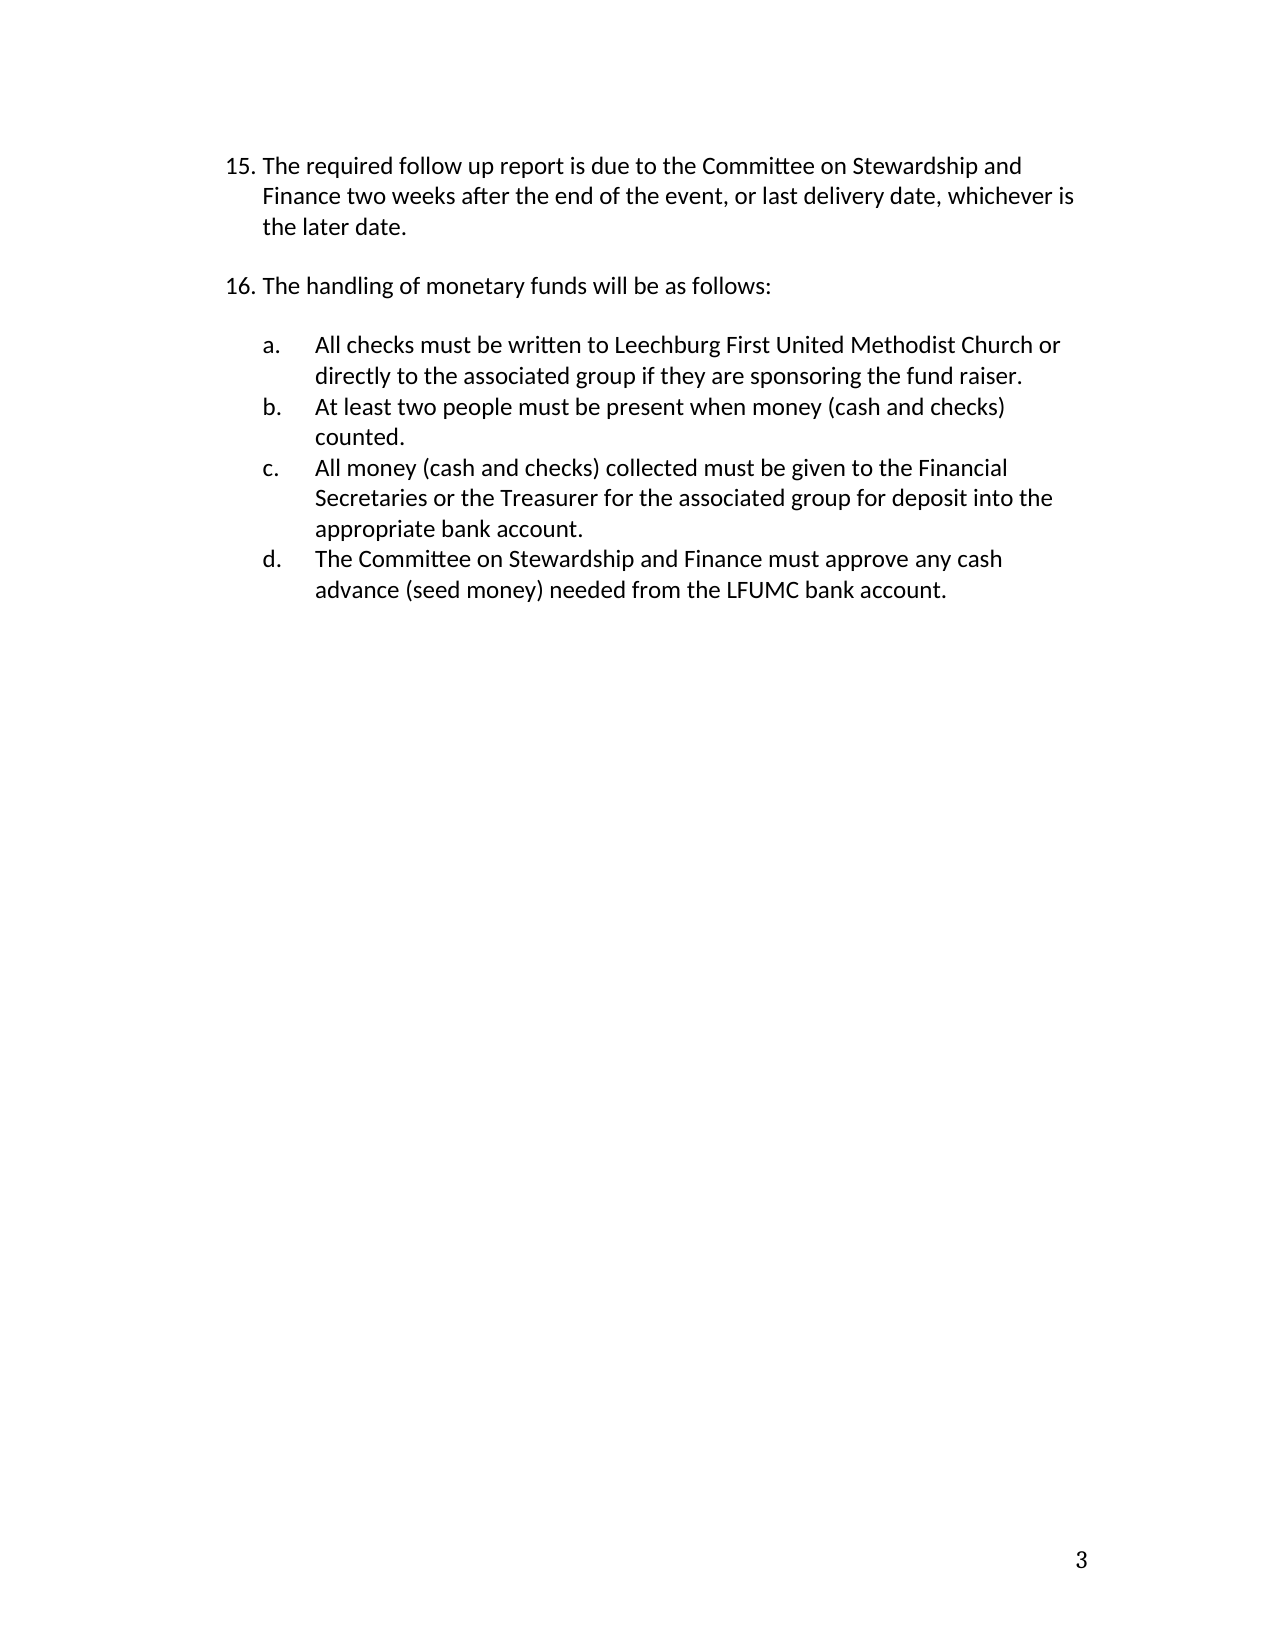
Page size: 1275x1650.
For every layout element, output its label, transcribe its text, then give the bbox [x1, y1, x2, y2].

list All checks must be written to Leechburg First United Methodist Church or directly to the associated group if they are sponsoring the fund raiser. [262, 329, 1087, 391]
list The handling of monetary funds will be as follows: [225, 270, 1087, 329]
list At least two people must be present when money (cash and checks) counted. [262, 391, 1087, 452]
list The required follow up report is due to the Committee on Stewardship and Finance two weeks after the end of the event, or last delivery date, whichever is the later date. [225, 150, 1087, 270]
list All money (cash and checks) collected must be given to the Financial Secretaries or the Treasurer for the associated group for deposit into the appropriate bank account. [262, 452, 1087, 543]
list The Committee on Stewardship and Finance must approve any cash advance (seed money) needed from the LFUMC bank account. [262, 543, 1087, 604]
